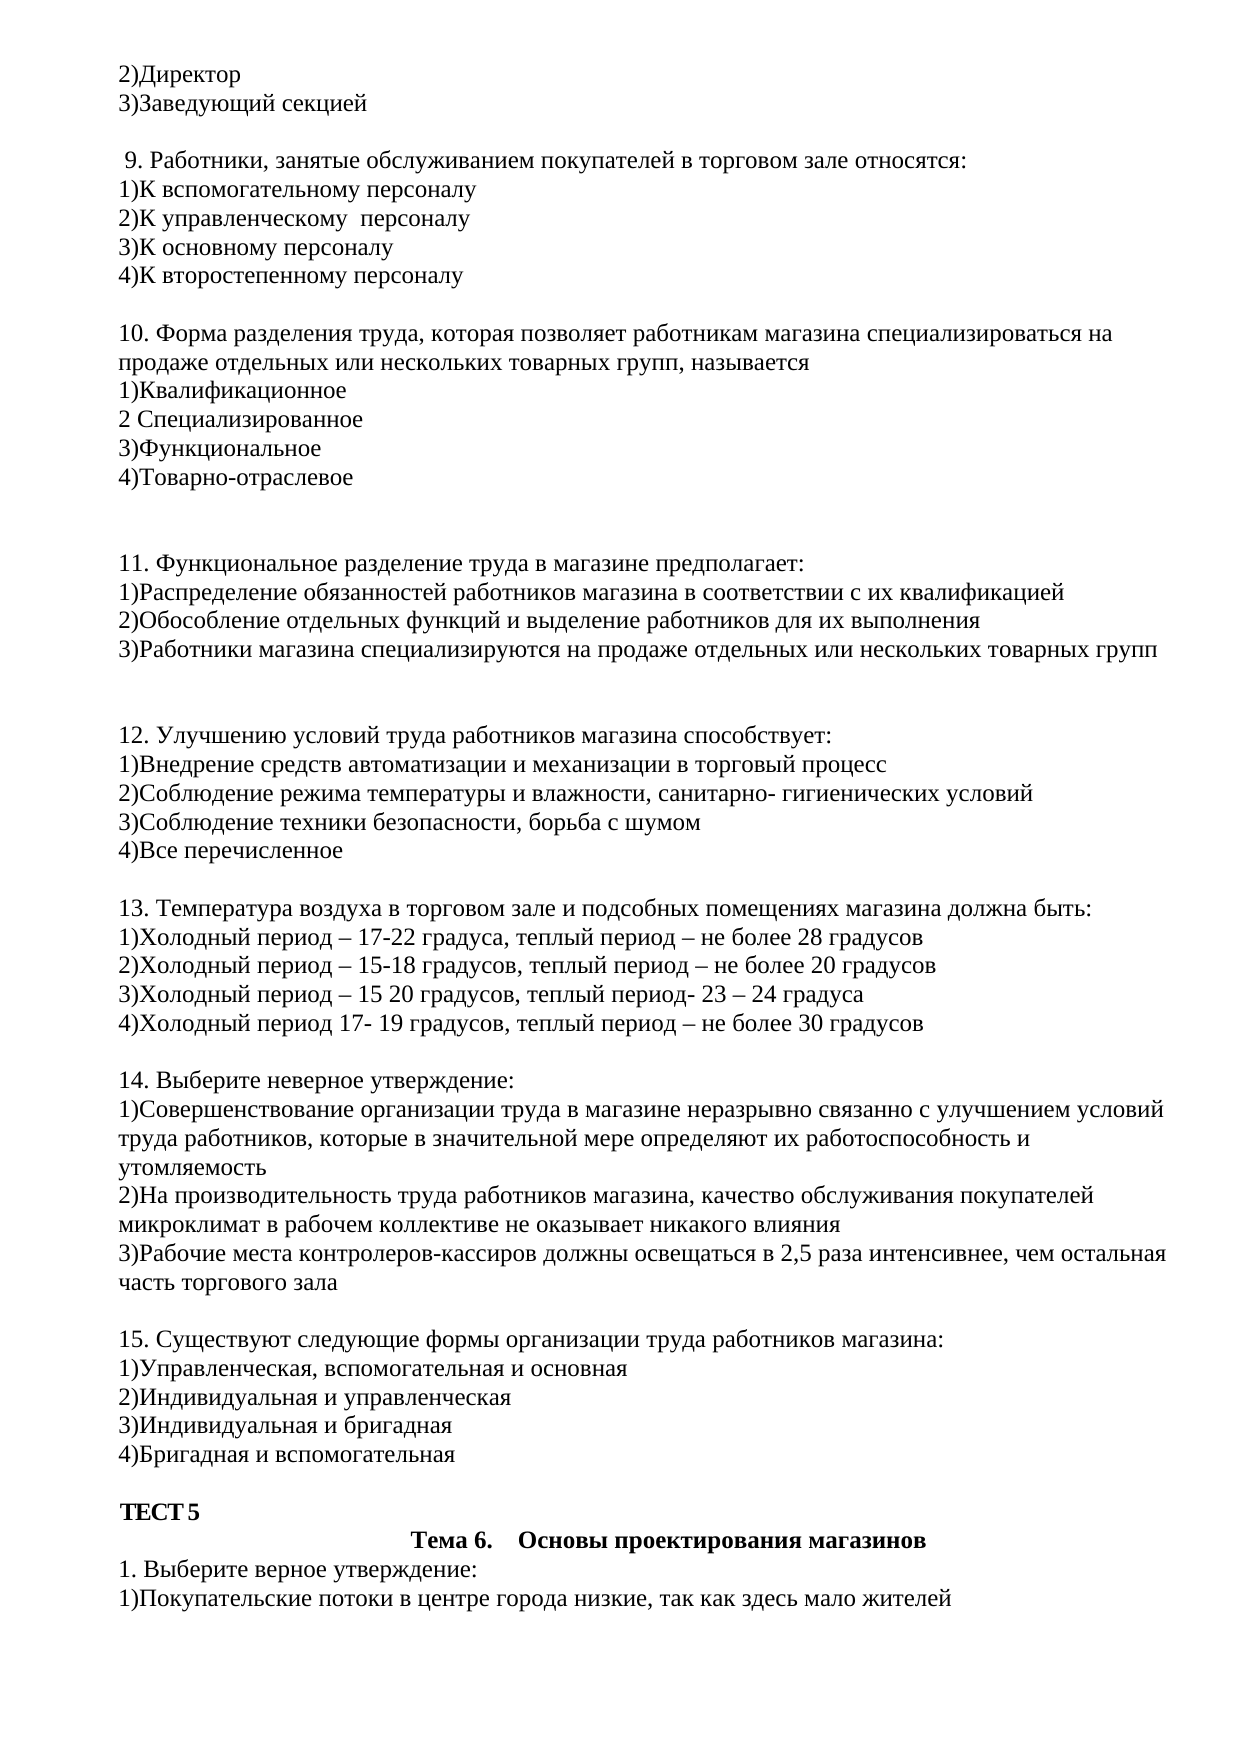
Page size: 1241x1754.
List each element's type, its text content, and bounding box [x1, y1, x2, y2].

text 1)Квалификационное [118, 375, 1181, 404]
text 2)Обособление отдельных функций и выделение работников для их выполнения [118, 605, 1181, 634]
text 2)Индивидуальная и управленческая [118, 1382, 1181, 1410]
text 12. Улучшению условий труда работников магазина способствует: [118, 720, 1181, 749]
text 4)Холодный период 17- 19 градусов, теплый период – не более 30 градусов [118, 1008, 1181, 1037]
text 1. Выберите верное утверждение: [118, 1554, 1181, 1583]
text ТЕСТ 5 [119, 1497, 1181, 1525]
text 1)Внедрение средств автоматизации и механизации в торговый процесс [118, 749, 1181, 778]
text 2)К управленческому персоналу [118, 203, 1181, 232]
text 2 Специализированное [118, 404, 1181, 433]
text 3)К основному персоналу [118, 232, 1181, 260]
text 2)Холодный период – 15-18 градусов, теплый период – не более 20 градусов [118, 950, 1181, 979]
text 1)Покупательские потоки в центре города низкие, так как здесь мало жителей [118, 1583, 1181, 1612]
text 3)Заведующий секцией [118, 88, 1181, 117]
text 1)Совершенствование организации труда в магазине неразрывно связанно с улучшением условий труда работников, которые в значительной мере определяют их работоспособность и утомляемость [118, 1094, 1181, 1180]
text 4)К второстепенному персоналу [118, 260, 1181, 289]
text 3)Холодный период – 15 20 градусов, теплый период- 23 – 24 градуса [118, 979, 1181, 1008]
text 3)Соблюдение техники безопасности, борьба с шумом [118, 807, 1181, 835]
text 1)Управленческая, вспомогательная и основная [118, 1353, 1181, 1382]
text 3)Рабочие места контролеров-кассиров должны освещаться в 2,5 раза интенсивнее, чем остальная часть торгового зала [118, 1238, 1181, 1295]
text 1)Холодный период – 17-22 градуса, теплый период – не более 28 градусов [118, 922, 1181, 950]
text 14. Выберите неверное утверждение: [118, 1065, 1181, 1094]
text 10. Форма разделения труда, которая позволяет работникам магазина специализироваться на продаже отдельных или нескольких товарных групп, называется [118, 318, 1181, 375]
text 9. Работники, занятые обслуживанием покупателей в торговом зале относятся: [118, 145, 1181, 174]
text 3)Индивидуальная и бригадная [118, 1410, 1181, 1439]
text 13. Температура воздуха в торговом зале и подсобных помещениях магазина должна быть: [118, 893, 1181, 922]
text 2)Соблюдение режима температуры и влажности, санитарно- гигиенических условий [118, 778, 1181, 807]
text 4)Товарно-отраслевое [118, 462, 1181, 490]
text 1)К вспомогательному персоналу [118, 174, 1181, 203]
text 2)На производительность труда работников магазина, качество обслуживания покупателей микроклимат в рабочем коллективе не оказывает никакого влияния [118, 1180, 1181, 1238]
text 4)Все перечисленное [118, 835, 1181, 864]
text Тема 6. Основы проектирования магазинов [118, 1525, 1181, 1554]
text 2)Директор [118, 59, 1181, 88]
text 4)Бригадная и вспомогательная [118, 1439, 1181, 1468]
text 15. Существуют следующие формы организации труда работников магазина: [118, 1324, 1181, 1353]
text 3)Функциональное [118, 433, 1181, 462]
text 1)Распределение обязанностей работников магазина в соответствии с их квалификацией [118, 577, 1181, 605]
text 3)Работники магазина специализируются на продаже отдельных или нескольких товарных групп [118, 634, 1181, 663]
text 11. Функциональное разделение труда в магазине предполагает: [118, 548, 1181, 577]
